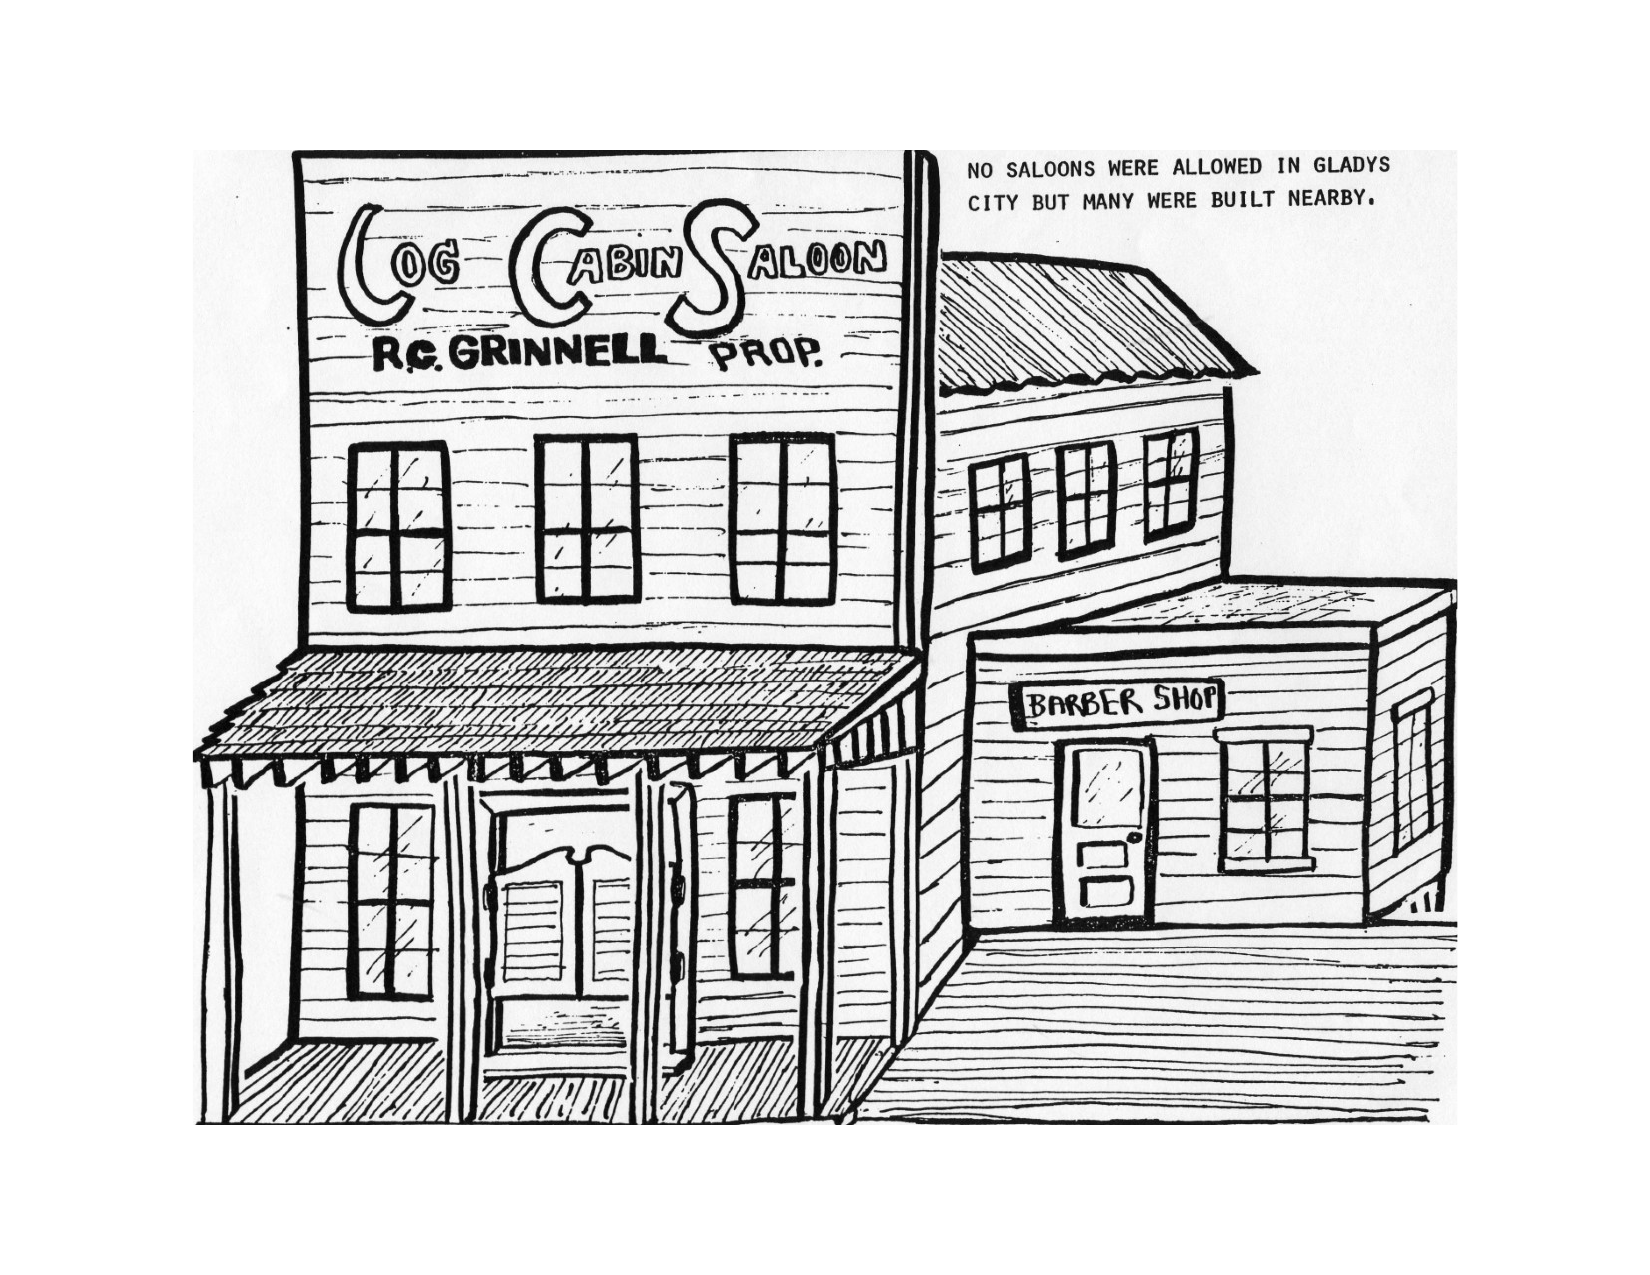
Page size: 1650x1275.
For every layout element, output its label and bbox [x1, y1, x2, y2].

picture [192, 150, 1458, 1125]
